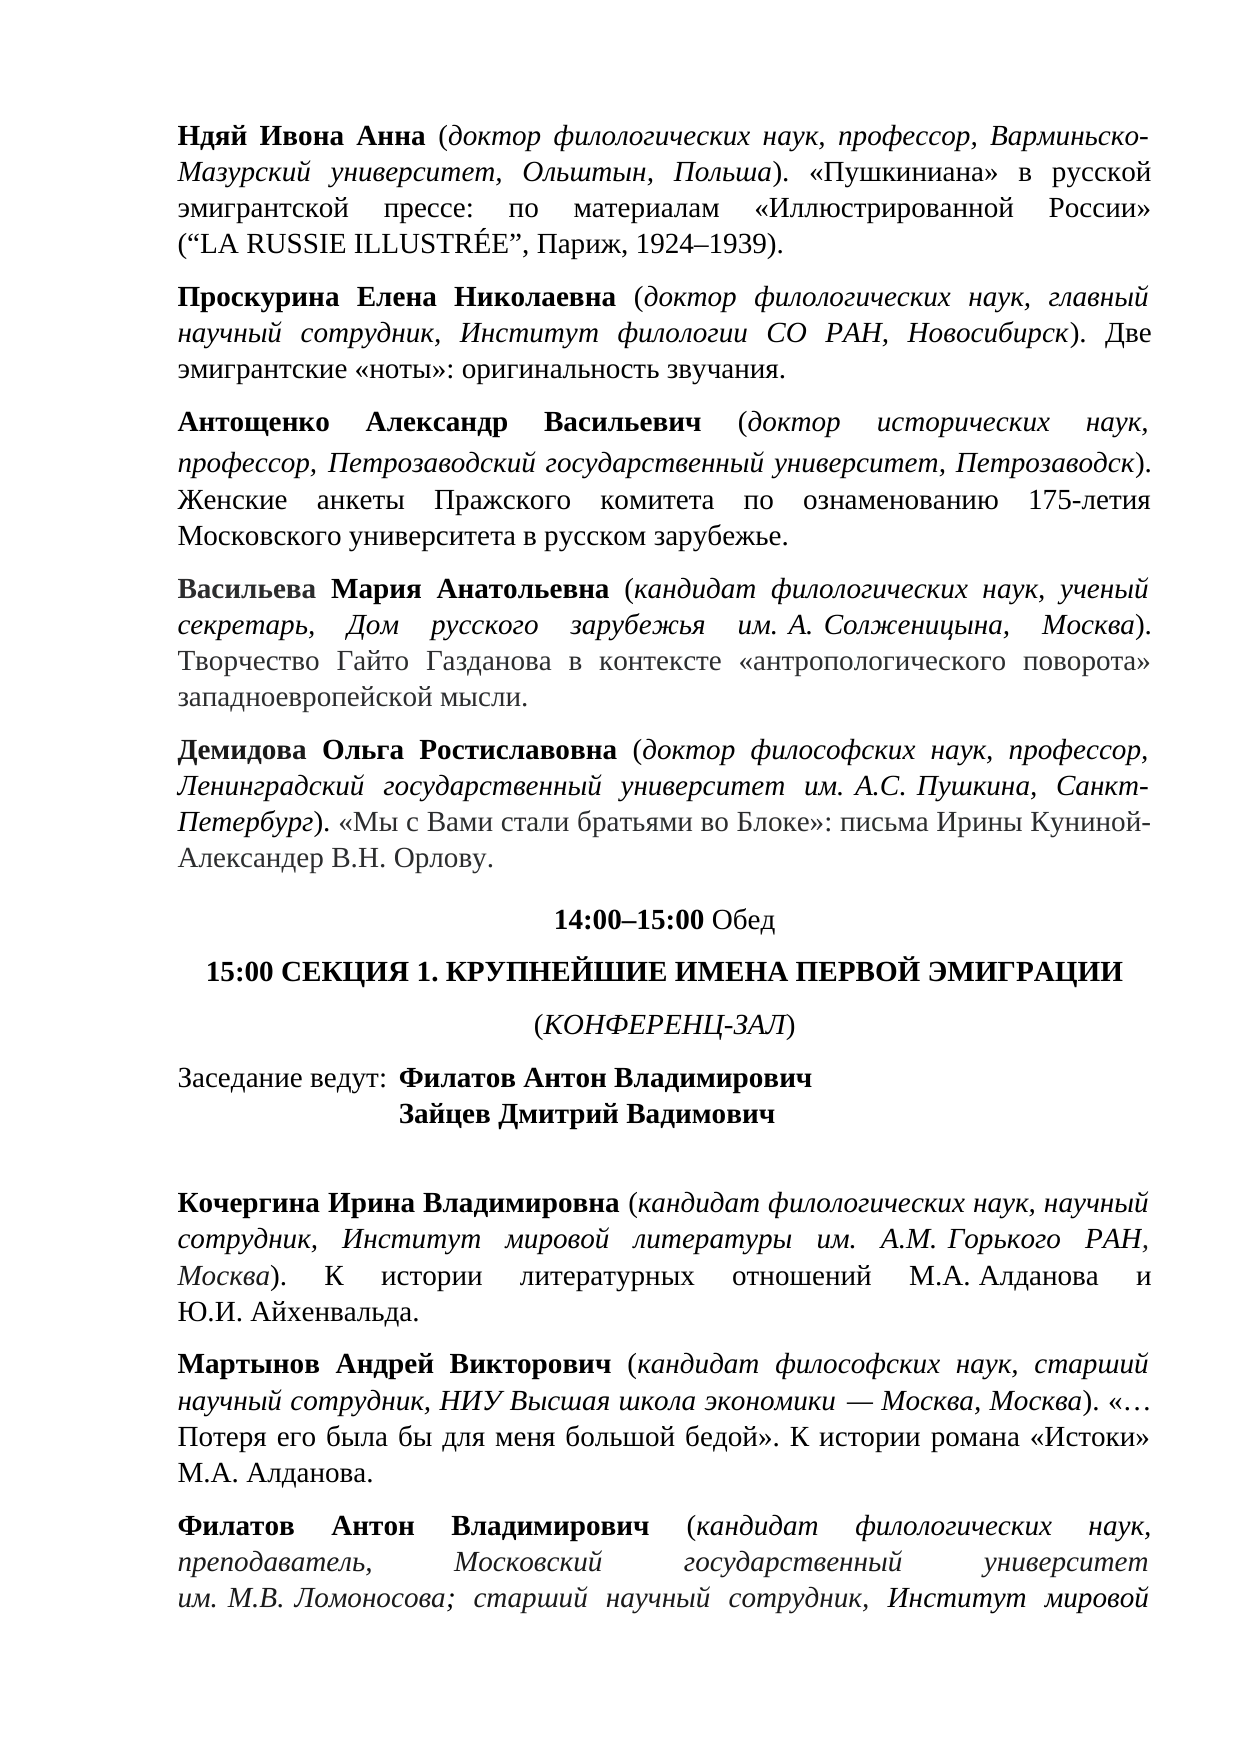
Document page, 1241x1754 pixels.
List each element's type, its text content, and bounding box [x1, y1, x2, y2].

text Демидова Ольга Ростиславовна (доктор философских наук, профессор, Ленинградский государственный университет им. А.С. Пушкина, Санкт-Петербург). «Мы с Вами стали братьями во Блоке»: письма Ирины Куниной-Александер В.Н. Орлову. [177, 732, 1152, 874]
text 15:00 СЕКЦИЯ 1. КРУПНЕЙШИЕ ИМЕНА ПЕРВОЙ ЭМИГРАЦИИ [177, 954, 1152, 988]
text (КОНФЕРЕНЦ-ЗАЛ) [177, 1007, 1152, 1041]
list Васильева Мария Анатольевна (кандидат филологических наук, ученый секретарь, Дом русского зарубежья им. А. Солженицына, Москва). Творчество Гайто Газданова в контексте «антропологического поворота» западноевропейской мысли. [177, 677, 1152, 713]
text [177, 1508, 1152, 1614]
text 14:00–15:00 Обед [177, 902, 1152, 935]
text Антощенко Александр Васильевич (доктор исторических наук, профессор, Петрозаводский государственный университет, Петрозаводск). Женские анкеты Пражского комитета по ознаменованию 175-летия Московского университета в русском зарубежье. [177, 404, 1152, 552]
list Проскурина Елена Николаевна (доктор филологических наук, главный научный сотрудник, Институт филологии СО РАН, Новосибирск). Две эмигрантские «ноты»: оригинальность звучания. [177, 279, 1152, 385]
text Кочергина Ирина Владимировна (кандидат филологических наук, научный сотрудник, Институт мировой литературы им. А.М. Горького РАН, Москва). К истории литературных отношений М.А. Алданова и Ю.И. Айхенвальда. [177, 1185, 1152, 1327]
list Васильева Мария Анатольевна (кандидат филологических наук, ученый секретарь, Дом русского зарубежья им. А. Солженицына, Москва). Творчество Гайто Газданова в контексте «антропологического поворота» западноевропейской мысли. [177, 571, 1152, 643]
text Зайцев Дмитрий Вадимович [177, 1096, 1152, 1130]
text Мартынов Андрей Викторович (кандидат философских наук, старший научный сотрудник, НИУ Высшая школа экономики — Москва, Москва). «…Потеря его была бы для меня большой бедой». К истории романа «Истоки» М.А. Алданова. [177, 1347, 1152, 1488]
text Ндяй Ивона Анна (доктор филологических наук, профессор, Варминьско-Мазурский университет, Ольштын, Польша). «Пушкиниана» в русской эмигрантской прессе: по материалам «Иллюстрированной России» (“LA RUSSIE ILLUSTRÉE”, Париж, 1924–1939). [177, 118, 1152, 260]
text Заседание ведут: Филатов Антон Владимирович [177, 1060, 1152, 1094]
